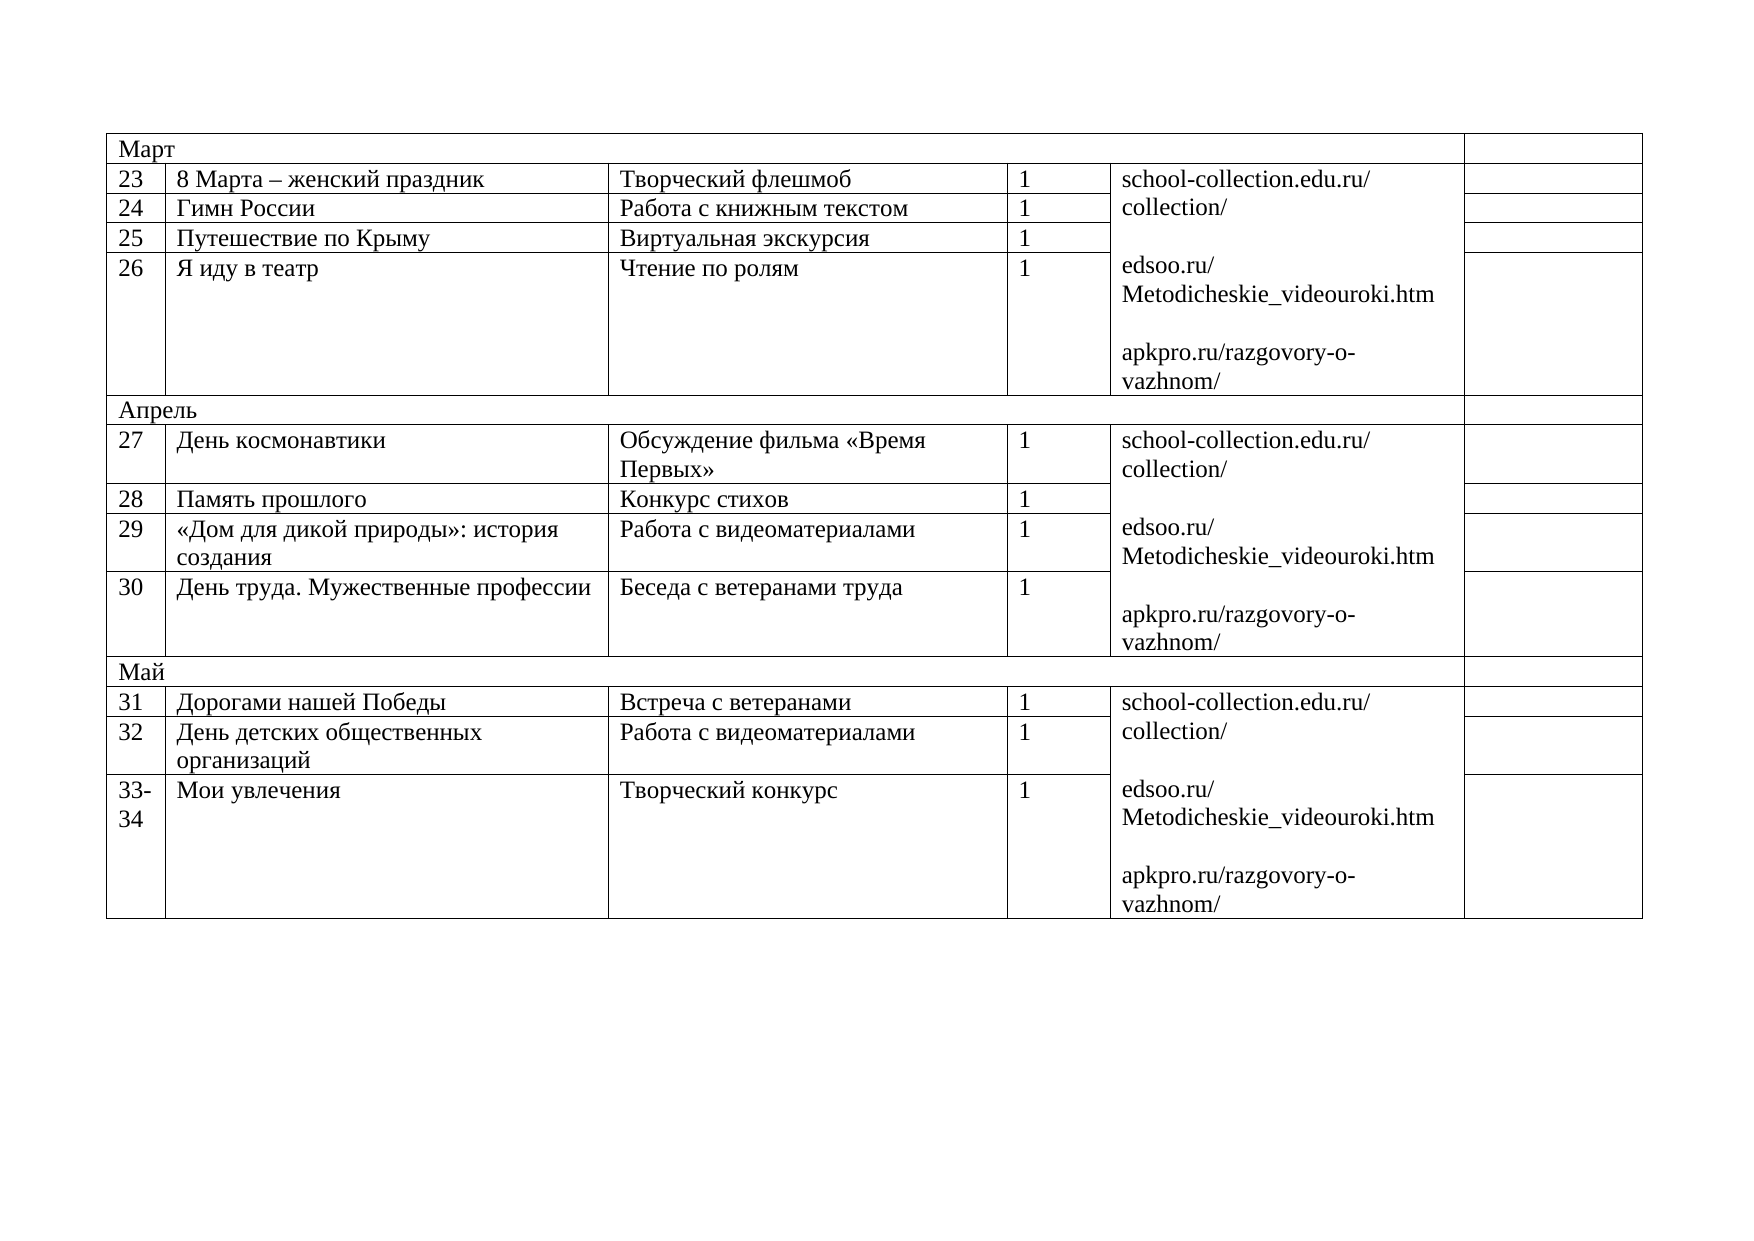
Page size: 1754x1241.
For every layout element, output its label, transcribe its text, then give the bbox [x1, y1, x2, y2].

table_cell Работа с книжным текстом [609, 194, 1007, 222]
table_cell 27 [107, 425, 165, 483]
table_cell 26 [107, 253, 165, 394]
table_cell [1465, 396, 1642, 424]
table_cell Путешествие по Крыму [166, 223, 608, 252]
table_cell school-collection.edu.ru/collection/ edsoo.ru/Metodicheskie_videouroki.htm apkpro.ru/razgovory-o-vazhnom/ [1111, 425, 1464, 656]
table_cell [1465, 657, 1642, 686]
table_cell [1465, 687, 1642, 716]
table_cell Работа с видеоматериалами [609, 717, 1007, 774]
table_cell [1465, 717, 1642, 774]
table_cell Чтение по ролям [609, 253, 1007, 394]
table_cell Дорогами нашей Победы [166, 687, 608, 716]
table_cell Память прошлого [166, 484, 608, 513]
table_cell Виртуальная экскурсия [609, 223, 1007, 252]
table_cell Март [107, 134, 1464, 163]
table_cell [1111, 164, 1464, 394]
table_cell 1 [1008, 717, 1110, 774]
table_cell 1 [1008, 253, 1110, 394]
table_cell Конкурс стихов [609, 484, 1007, 513]
table_cell Май [107, 657, 1464, 686]
table_cell «Дом для дикой природы»: история создания [166, 514, 608, 571]
table_cell 1 [1008, 194, 1110, 222]
table_cell 1 [1008, 484, 1110, 513]
table_cell Мои увлечения [166, 775, 608, 918]
table_cell Встреча с ветеранами [609, 687, 1007, 716]
table_cell 1 [1008, 164, 1110, 192]
table_cell [1465, 572, 1642, 656]
table_cell [1465, 164, 1642, 192]
table_cell 31 [107, 687, 165, 716]
table_cell [1465, 134, 1642, 163]
table_cell 1 [1008, 775, 1110, 918]
table_cell День космонавтики [166, 425, 608, 483]
table_cell [1465, 425, 1642, 483]
table_cell [1465, 514, 1642, 571]
table_cell 1 [1008, 572, 1110, 656]
table_cell День труда. Мужественные профессии [166, 572, 608, 656]
table_cell Беседа с ветеранами труда [609, 572, 1007, 656]
table_cell 23 [107, 164, 165, 192]
table_cell [1465, 775, 1642, 918]
table_cell school-collection.edu.ru/collection/ edsoo.ru/Metodicheskie_videouroki.htm apkpro.ru/razgovory-o-vazhnom/ [1111, 687, 1464, 918]
table_cell 25 [107, 223, 165, 252]
table_cell [1465, 253, 1642, 394]
table_cell 28 [107, 484, 165, 513]
table_cell День детских общественных организаций [166, 717, 608, 774]
table_cell 1 [1008, 514, 1110, 571]
table_cell Я иду в театр [166, 253, 608, 394]
table_cell Творческий флешмоб [609, 164, 1007, 192]
table_cell Работа с видеоматериалами [609, 514, 1007, 571]
table_cell 1 [1008, 425, 1110, 483]
table_cell [1465, 484, 1642, 513]
table_cell 30 [107, 572, 165, 656]
table_cell 29 [107, 514, 165, 571]
table_cell 24 [107, 194, 165, 222]
table_cell Гимн России [166, 194, 608, 222]
table_cell Творческий конкурс [609, 775, 1007, 918]
table_cell 33-34 [107, 775, 165, 918]
table_cell 1 [1008, 223, 1110, 252]
table_cell 8 Марта – женский праздник [166, 164, 608, 192]
table_cell [1465, 194, 1642, 222]
table_cell Апрель [107, 396, 1464, 424]
table_cell 32 [107, 717, 165, 774]
table_cell Обсуждение фильма «Время Первых» [609, 425, 1007, 483]
table_cell 1 [1008, 687, 1110, 716]
table_cell [1465, 223, 1642, 252]
